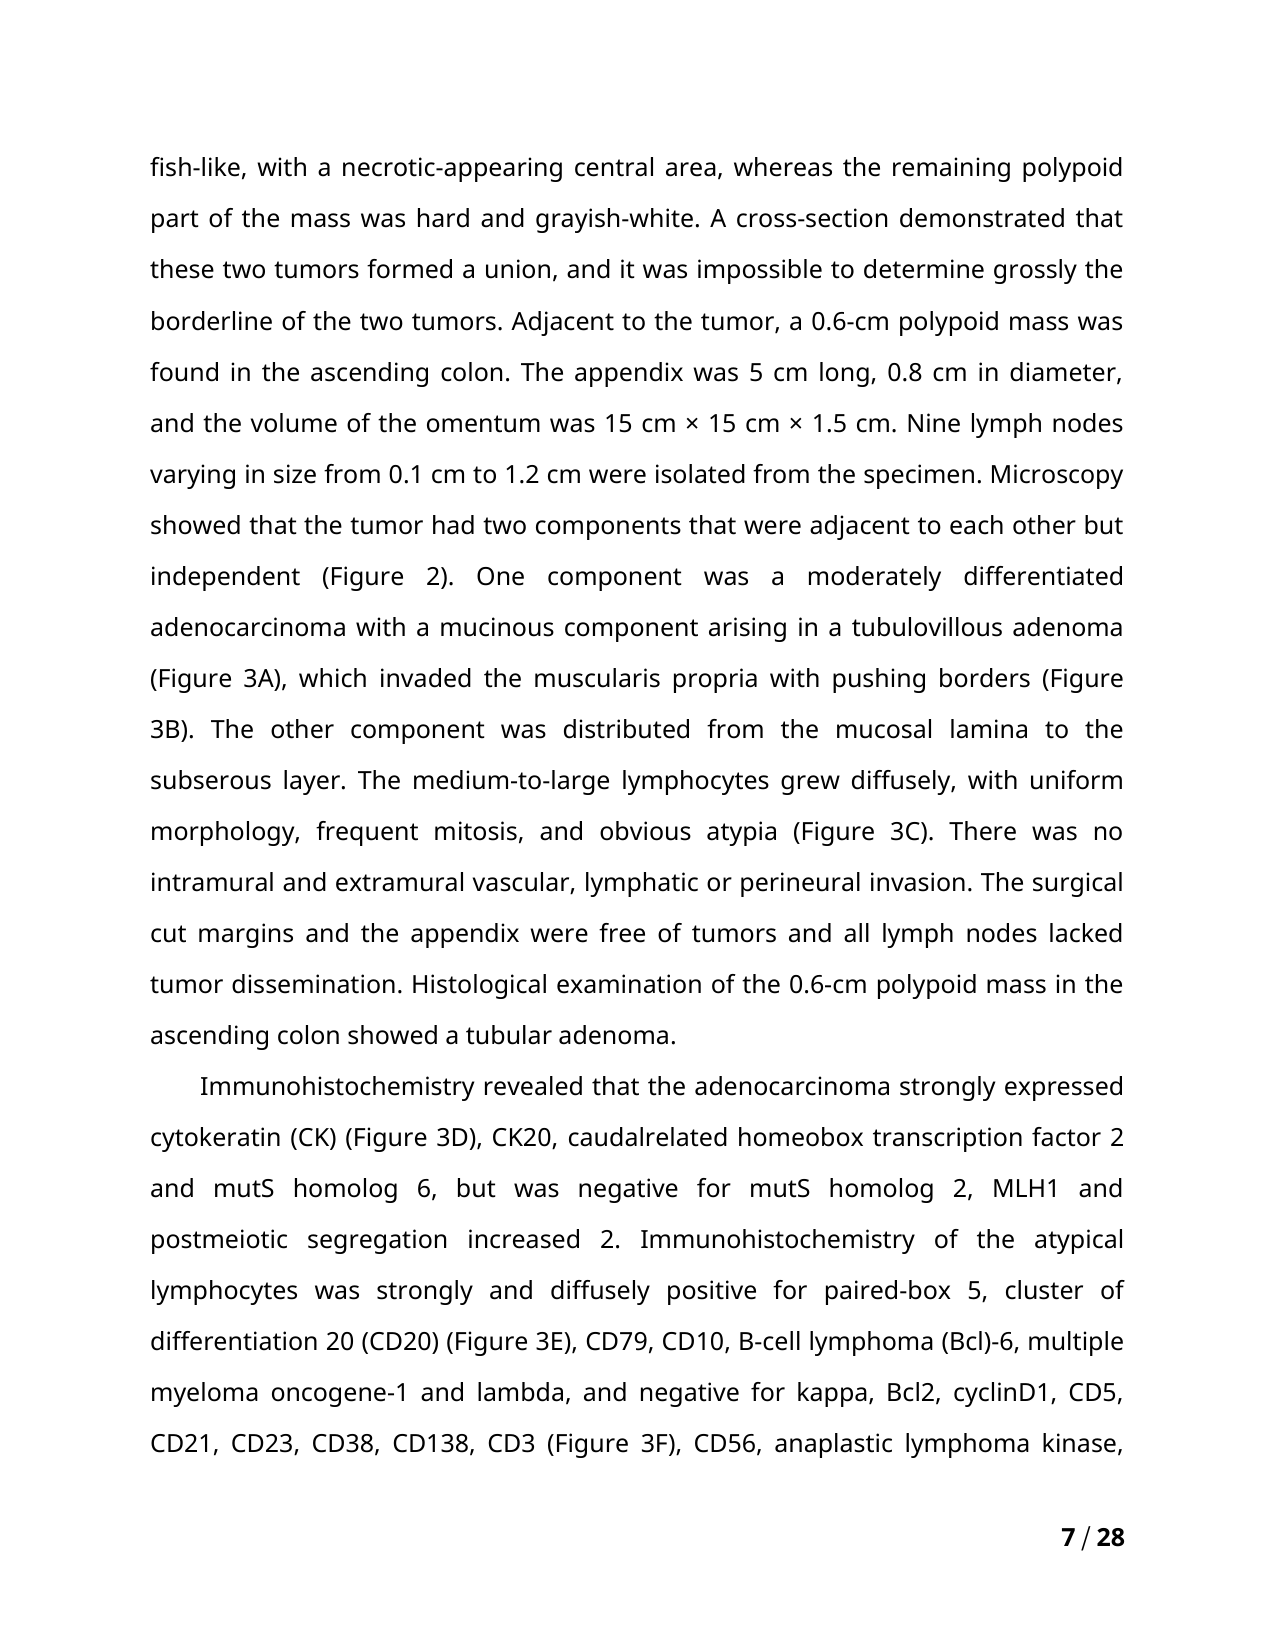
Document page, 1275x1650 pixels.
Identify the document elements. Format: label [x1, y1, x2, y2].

text [150, 1069, 1125, 1460]
text [150, 150, 1125, 1052]
